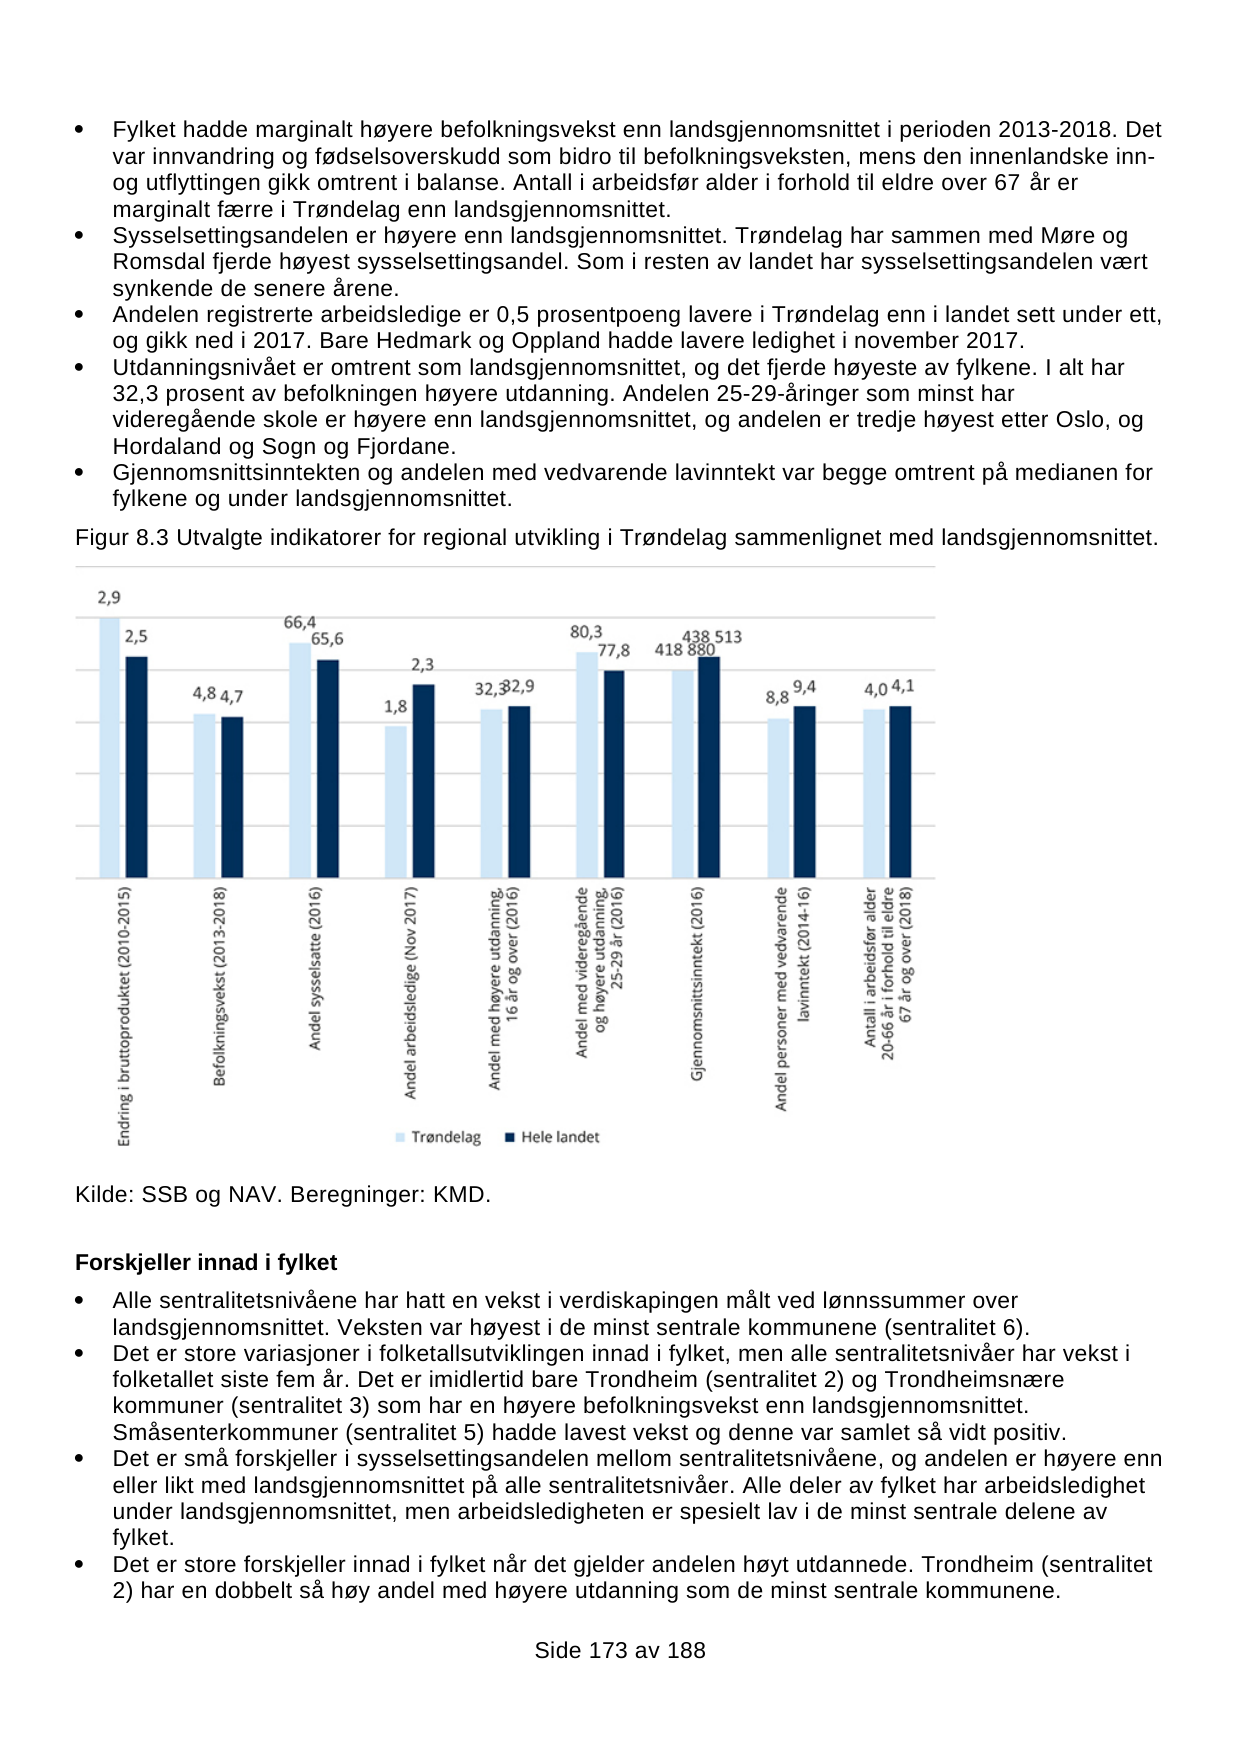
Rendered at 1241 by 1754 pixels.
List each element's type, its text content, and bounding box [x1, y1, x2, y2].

list Det er store variasjoner i folketallsutviklingen innad i fylket, men alle sentralitetsnivåer har vekst i folketallet siste fem år. Det er imidlertid bare Trondheim (sentralitet 2) og Trondheimsnære kommuner (sentralitet 3) som har en høyere befolkningsvekst enn landsgjennomsnittet. Småsenterkommuner (sentralitet 5) hadde lavest vekst og denne var samlet så vidt positiv. [75, 1340, 1165, 1445]
list Gjennomsnittsinntekten og andelen med vedvarende lavinntekt var begge omtrent på medianen for fylkene og under landsgjennomsnittet. [75, 459, 1165, 512]
list Det er små forskjeller i sysselsettingsandelen mellom sentralitetsnivåene, og andelen er høyere enn eller likt med landsgjennomsnittet på alle sentralitetsnivåer. Alle deler av fylket har arbeidsledighet under landsgjennomsnittet, men arbeidsledigheten er spesielt lav i de minst sentrale delene av fylket. [75, 1445, 1165, 1551]
text Kilde: SSB og NAV. Beregninger: KMD. [75, 1181, 1165, 1207]
list Utdanningsnivået er omtrent som landsgjennomsnittet, og det fjerde høyeste av fylkene. I alt har 32,3 prosent av befolkningen høyere utdanning. Andelen 25-29-åringer som minst har videregående skole er høyere enn landsgjennomsnittet, og andelen er tredje høyest etter Oslo, og Hordaland og Sogn og Fjordane. [75, 354, 1165, 459]
text Forskjeller innad i fylket [75, 1248, 1165, 1275]
text Utvalgte indikatorer for regional utvikling i Trøndelag sammenlignet med landsgjennomsnittet. [75, 524, 1165, 551]
picture [75, 566, 936, 1147]
list Alle sentralitetsnivåene har hatt en vekst i verdiskapingen målt ved lønnssummer over landsgjennomsnittet. Veksten var høyest i de minst sentrale kommunene (sentralitet 6). [75, 1287, 1165, 1340]
list Andelen registrerte arbeidsledige er 0,5 prosentpoeng lavere i Trøndelag enn i landet sett under ett, og gikk ned i 2017. Bare Hedmark og Oppland hadde lavere ledighet i november 2017. [75, 301, 1165, 354]
list Fylket hadde marginalt høyere befolkningsvekst enn landsgjennomsnittet i perioden 2013-2018. Det var innvandring og fødselsoverskudd som bidro til befolkningsveksten, mens den innenlandske inn- og utflyttingen gikk omtrent i balanse. Antall i arbeidsfør alder i forhold til eldre over 67 år er marginalt færre i Trøndelag enn landsgjennomsnittet. [75, 116, 1165, 222]
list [75, 1551, 1165, 1603]
list Sysselsettingsandelen er høyere enn landsgjennomsnittet. Trøndelag har sammen med Møre og Romsdal fjerde høyest sysselsettingsandel. Som i resten av landet har sysselsettingsandelen vært synkende de senere årene. [75, 222, 1165, 301]
